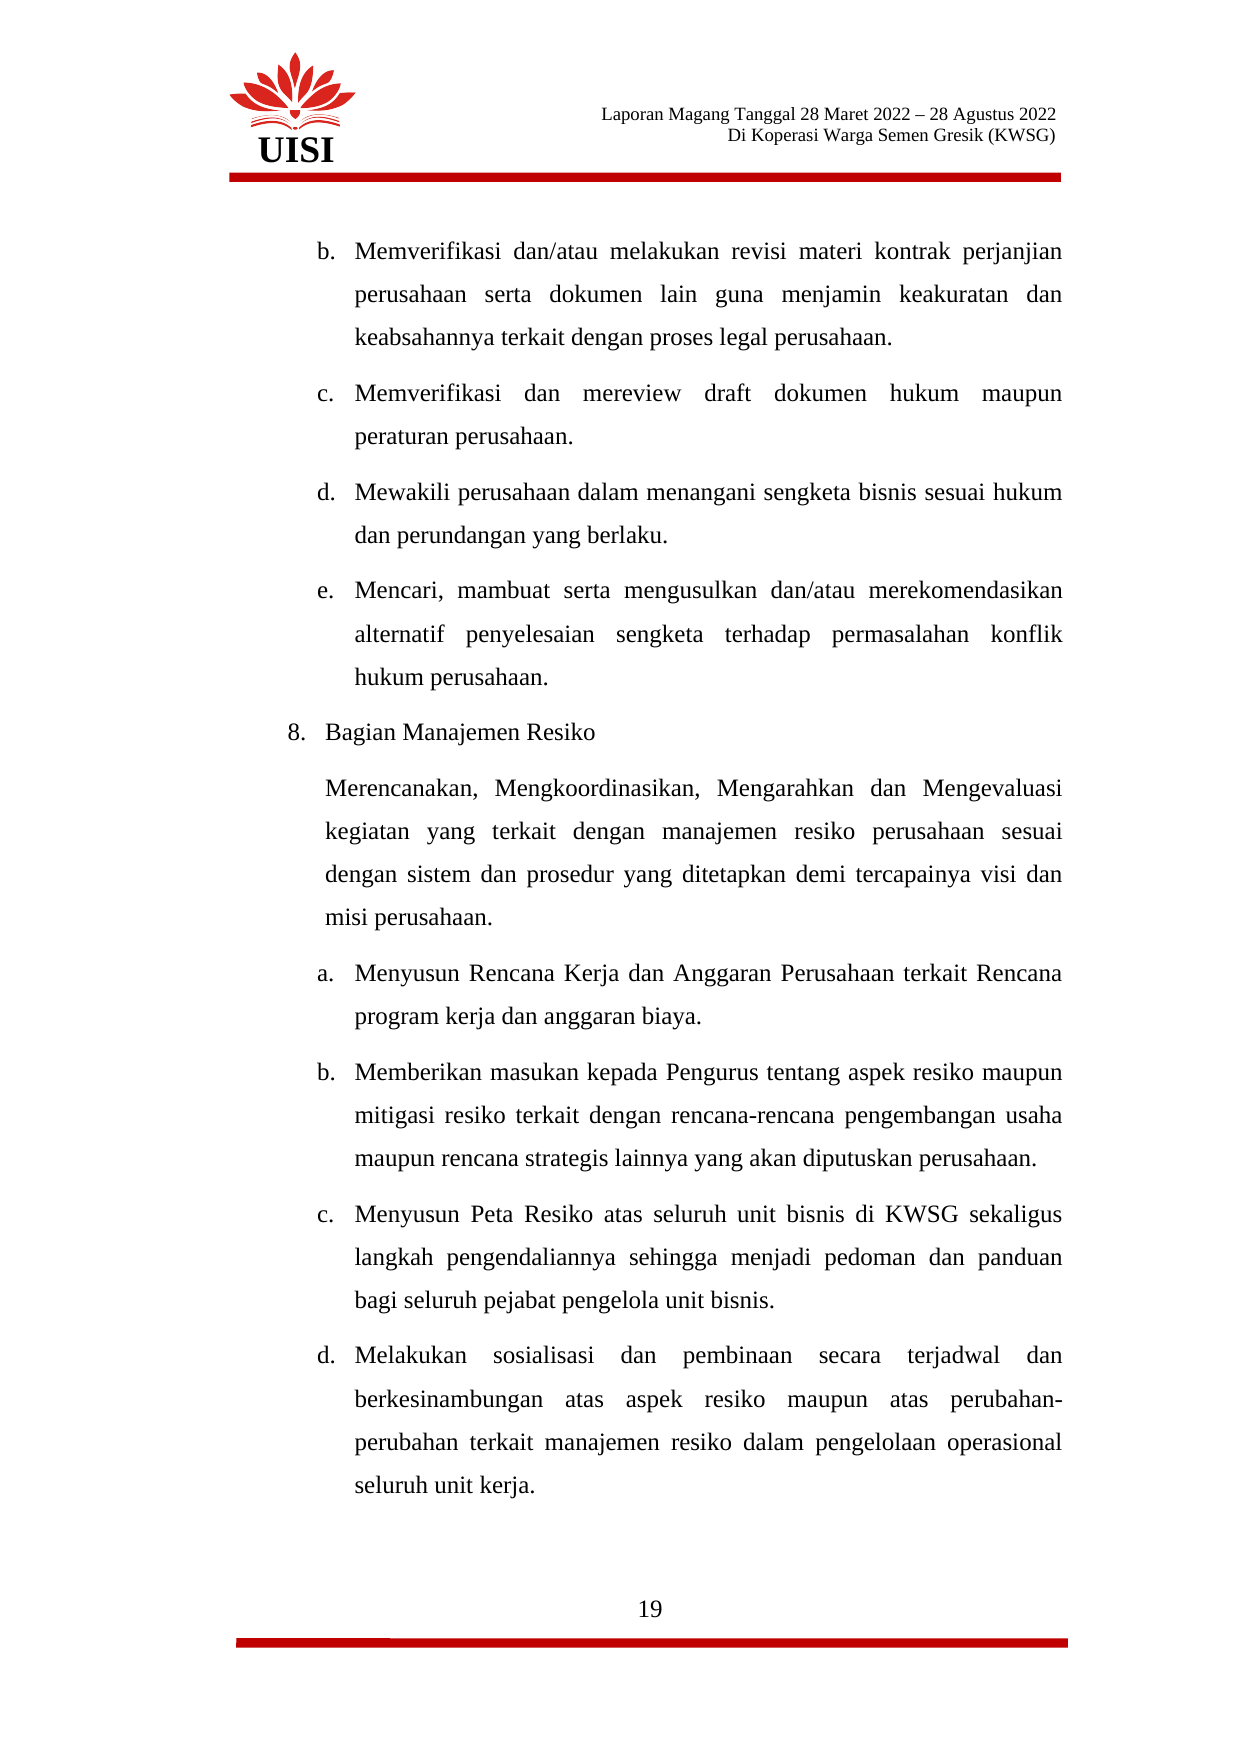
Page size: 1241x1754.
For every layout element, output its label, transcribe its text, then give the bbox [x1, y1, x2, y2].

list Melakukan sosialisasi dan pembinaan secara terjadwal dan berkesinambungan atas aspek resiko maupun atas perubahan-perubahan terkait manajemen resiko dalam pengelolaan operasional seluruh unit kerja. [317, 1341, 1063, 1499]
list Memberikan masukan kepada Pengurus tentang aspek resiko maupun mitigasi resiko terkait dengan rencana-rencana pengembangan usaha maupun rencana strategis lainnya yang akan diputuskan perusahaan. [317, 1057, 1063, 1172]
list Menyusun Rencana Kerja dan Anggaran Perusahaan terkait Rencana program kerja dan anggaran biaya. [317, 958, 1063, 1030]
list Menyusun Peta Resiko atas seluruh unit bisnis di KWSG sekaligus langkah pengendaliannya sehingga menjadi pedoman dan panduan bagi seluruh pejabat pengelola unit bisnis. [317, 1199, 1063, 1314]
list Bagian Manajemen Resiko [287, 717, 1063, 746]
list Merencanakan, Mengkoordinasikan, Mengarahkan dan Mengevaluasi kegiatan yang terkait dengan manajemen resiko perusahaan sesuai dengan sistem dan prosedur yang ditetapkan demi tercapainya visi dan misi perusahaan. [325, 773, 1063, 931]
list Mencari, mambuat serta mengusulkan dan/atau merekomendasikan alternatif penyelesaian sengketa terhadap permasalahan konflik hukum perusahaan. [317, 576, 1063, 691]
picture [229, 52, 356, 139]
list Memverifikasi dan mereview draft dokumen hukum maupun peraturan perusahaan. [317, 378, 1063, 450]
list Mewakili perusahaan dalam menangani sengketa bisnis sesuai hukum dan perundangan yang berlaku. [317, 477, 1063, 549]
list Memverifikasi dan/atau melakukan revisi materi kontrak perjanjian perusahaan serta dokumen lain guna menjamin keakuratan dan keabsahannya terkait dengan proses legal perusahaan. [317, 236, 1063, 351]
